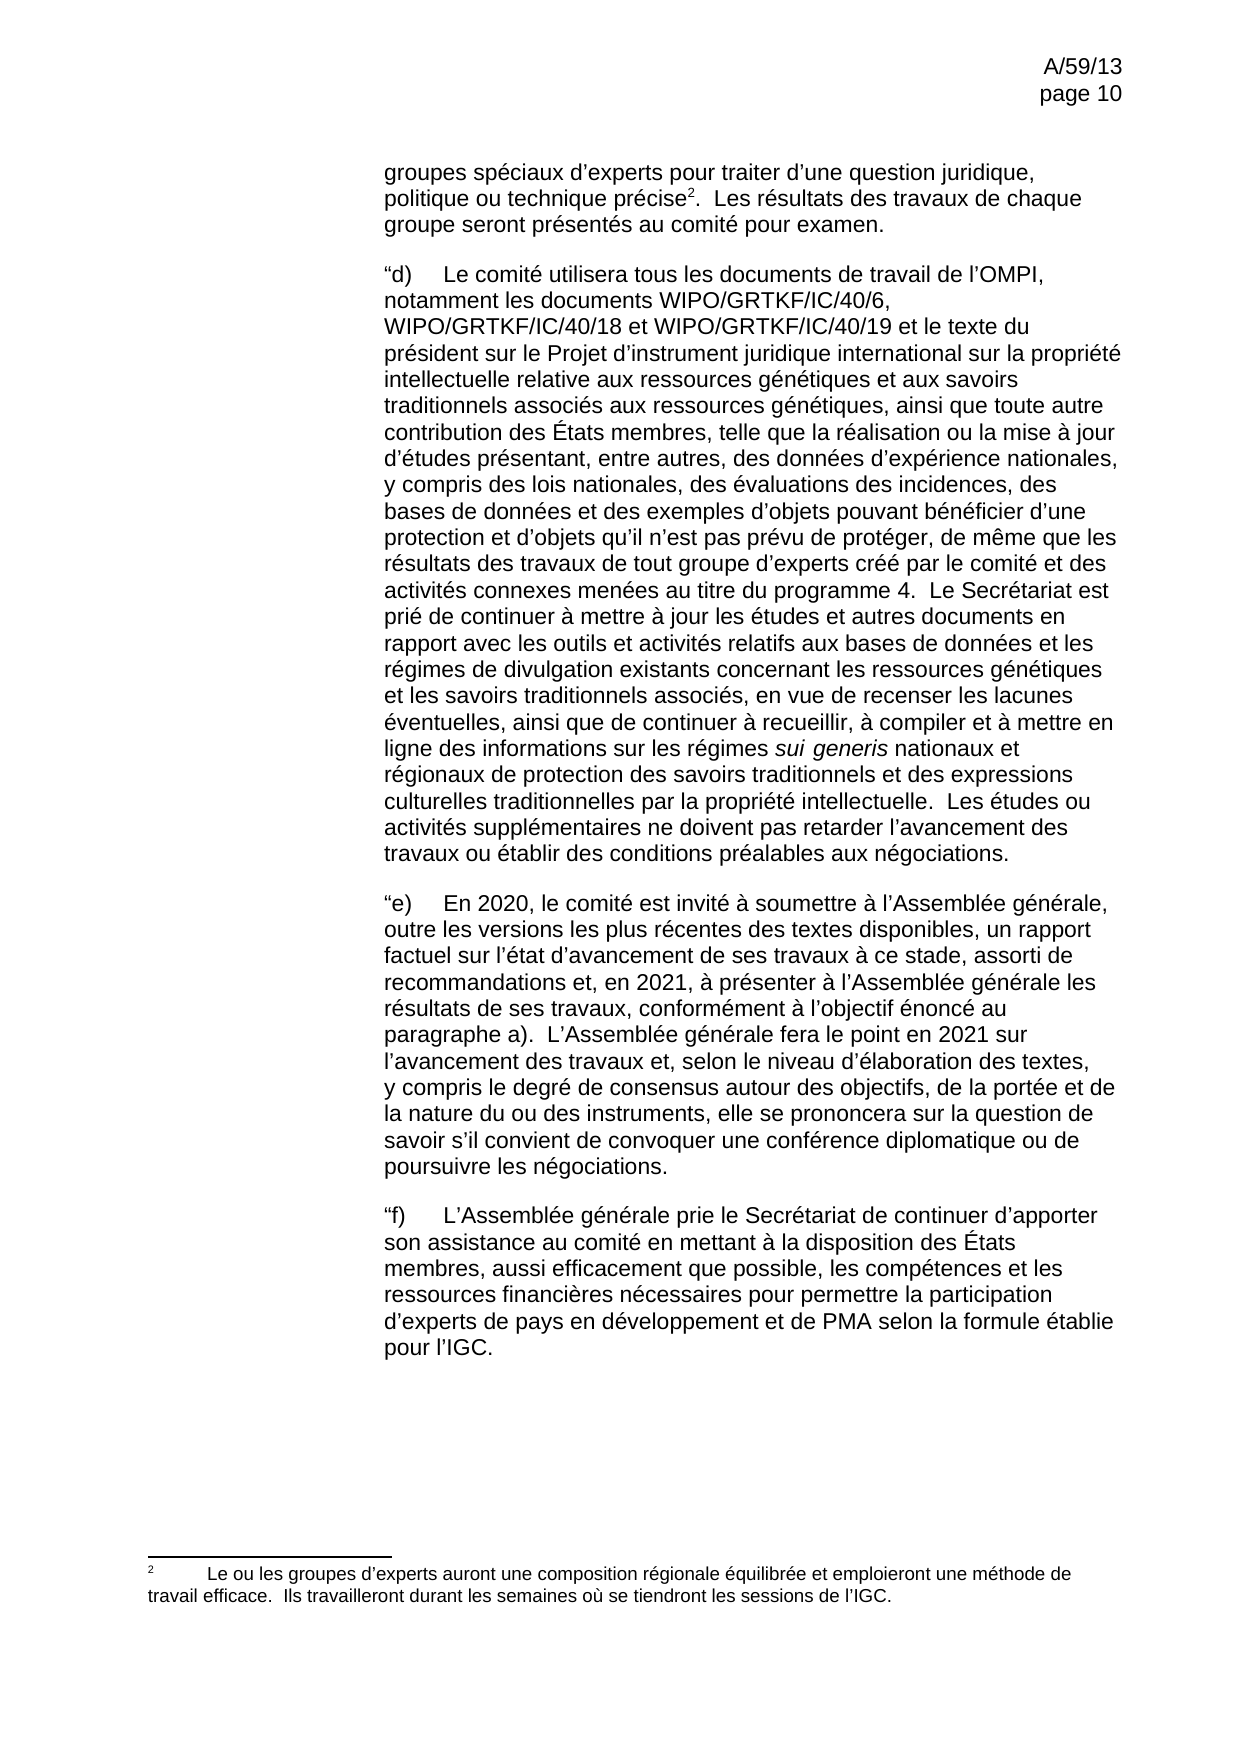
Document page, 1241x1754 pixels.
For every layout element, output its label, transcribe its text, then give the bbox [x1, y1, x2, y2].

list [384, 158, 1122, 238]
list “d) Le comité utilisera tous les documents de travail de l’OMPI, notamment les documents WIPO/GRTKF/IC/40/6, WIPO/GRTKF/IC/40/18 et WIPO/GRTKF/IC/40/19 et le texte du président sur le Projet d’instrument juridique international sur la propriété intellectuelle relative aux ressources génétiques et aux savoirs traditionnels associés aux ressources génétiques, ainsi que toute autre contribution des États membres, telle que la réalisation ou la mise à jour d’études présentant, entre autres, des données d’expérience nationales, y compris des lois nationales, des évaluations des incidences, des bases de données et des exemples d’objets pouvant bénéficier d’une protection et d’objets qu’il n’est pas prévu de protéger, de même que les résultats des travaux de tout groupe d’experts créé par le comité et des activités connexes menées au titre du programme 4. Le Secrétariat est prié de continuer à mettre à jour les études et autres documents en rapport avec les outils et activités relatifs aux bases de données et les régimes de divulgation existants concernant les ressources génétiques et les savoirs traditionnels associés, en vue de recenser les lacunes éventuelles, ainsi que de continuer à recueillir, à compiler et à mettre en ligne des informations sur les régimes sui generis nationaux et régionaux de protection des savoirs traditionnels et des expressions culturelles traditionnelles par la propriété intellectuelle. Les études ou activités supplémentaires ne doivent pas retarder l’avancement des travaux ou établir des conditions préalables aux négociations. [384, 261, 1122, 867]
list “e) En 2020, le comité est invité à soumettre à l’Assemblée générale, outre les versions les plus récentes des textes disponibles, un rapport factuel sur l’état d’avancement de ses travaux à ce stade, assorti de recommandations et, en 2021, à présenter à l’Assemblée générale les résultats de ses travaux, conformément à l’objectif énoncé au paragraphe a). L’Assemblée générale fera le point en 2021 sur l’avancement des travaux et, selon le niveau d’élaboration des textes, y compris le degré de consensus autour des objectifs, de la portée et de la nature du ou des instruments, elle se prononcera sur la question de savoir s’il convient de convoquer une conférence diplomatique ou de poursuivre les négociations. [384, 889, 1122, 1179]
list “f) L’Assemblée générale prie le Secrétariat de continuer d’apporter son assistance au comité en mettant à la disposition des États membres, aussi efficacement que possible, les compétences et les ressources financières nécessaires pour permettre la participation d’experts de pays en développement et de PMA selon la formule établie pour l’IGC. [384, 1202, 1122, 1361]
